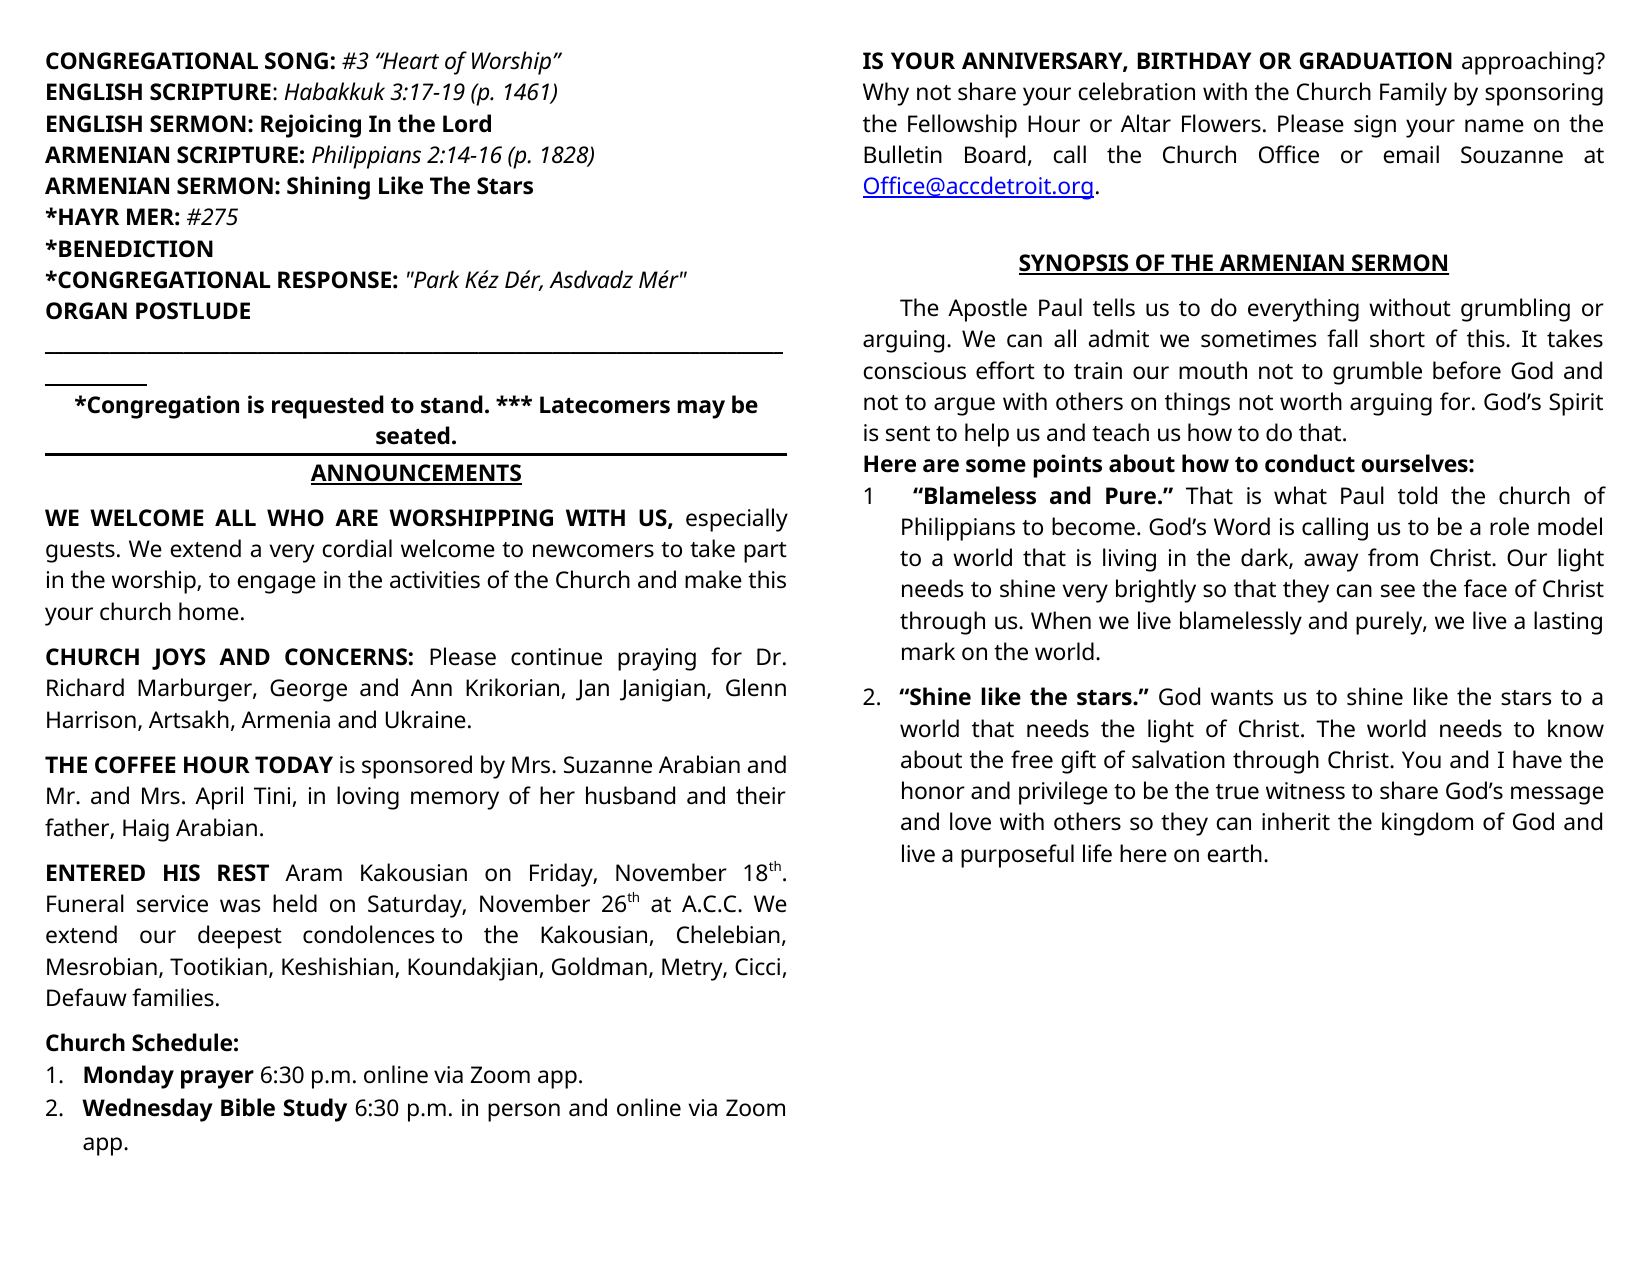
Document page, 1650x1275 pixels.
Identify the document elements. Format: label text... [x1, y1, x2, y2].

text 2. “Shine like the stars.” God wants us to shine like the stars to a world that needs the light of Christ. The world needs to know about the free gift of salvation through Christ. You and I have the honor and privilege to be the true witness to share God’s message and love with others so they can inherit the kingdom of God and live a purposeful life here on earth. [862, 681, 1605, 869]
text ENGLISH SERMON: Rejoicing In the Lord [45, 107, 787, 139]
text ANNOUNCEMENTS [45, 456, 787, 488]
text The Apostle Paul tells us to do everything without grumbling or arguing. We can all admit we sometimes fall short of this. It takes conscious effort to train our mouth not to grumble before God and not to argue with others on things not worth arguing for. God’s Spirit is sent to help us and teach us how to do that. [862, 292, 1605, 448]
list Monday prayer 6:30 p.m. online via Zoom app. [45, 1058, 787, 1090]
text IS YOUR ANNIVERSARY, BIRTHDAY OR GRADUATION approaching? Why not share your celebration with the Church Family by sponsoring the Fellowship Hour or Altar Flowers. Please sign your name on the Bulletin Board, call the Church Office or email Souzanne at Office@accdetroit.org. [862, 45, 1605, 201]
text ORGAN POSTLUDE [45, 295, 787, 326]
text THE COFFEE HOUR TODAY is sponsored by Mrs. Suzanne Arabian and Mr. and Mrs. April Tini, in loving memory of her husband and their father, Haig Arabian. [45, 749, 787, 843]
text WE WELCOME ALL WHO ARE WORSHIPPING WITH US, especially guests. We extend a very cordial welcome to newcomers to take part in the worship, to engage in the activities of the Church and make this your church home. [45, 502, 787, 627]
text Here are some points about how to conduct ourselves: [862, 448, 1605, 479]
text ENGLISH SCRIPTURE: Habakkuk 3:17-19 (p. 1461) [45, 76, 787, 107]
list Wednesday Bible Study 6:30 p.m. in person and online via Zoom app. [45, 1092, 787, 1157]
text *HAYR MER: #275 [45, 201, 787, 232]
text ARMENIAN SERMON: Shining Like The Stars [45, 170, 787, 201]
text CONGREGATIONAL SONG: #3 “Heart of Worship” [45, 45, 787, 76]
text ARMENIAN SCRIPTURE: Philippians 2:14-16 (p. 1828) [45, 139, 787, 170]
text ___________________________________________________________________________________________ [45, 326, 787, 389]
text ENTERED HIS REST Aram Kakousian on Friday, November 18th. Funeral service was held on Saturday, November 26th at A.C.C. We extend our deepest condolences to the Kakousian, Chelebian, Mesrobian, Tootikian, Keshishian, Koundakjian, Goldman, Metry, Cicci, Defauw families. [45, 857, 787, 1013]
text *Congregation is requested to stand. *** Latecomers may be seated. [45, 389, 787, 453]
text *CONGREGATIONAL RESPONSE: "Park Kéz Dér, Asdvadz Mér" [45, 264, 787, 295]
text *BENEDICTION [45, 232, 787, 264]
text CHURCH JOYS AND CONCERNS: Please continue praying for Dr. Richard Marburger, George and Ann Krikorian, Jan Janigian, Glenn Harrison, Artsakh, Armenia and Ukraine. [45, 641, 787, 735]
text Church Schedule: [45, 1027, 787, 1058]
text SYNOPSIS OF THE ARMENIAN SERMON [862, 247, 1605, 278]
text 1 “Blameless and Pure.” That is what Paul told the church of Philippians to become. God’s Word is calling us to be a role model to a world that is living in the dark, away from Christ. Our light needs to shine very brightly so that they can see the face of Christ through us. When we live blamelessly and purely, we live a lasting mark on the world. [862, 479, 1605, 667]
